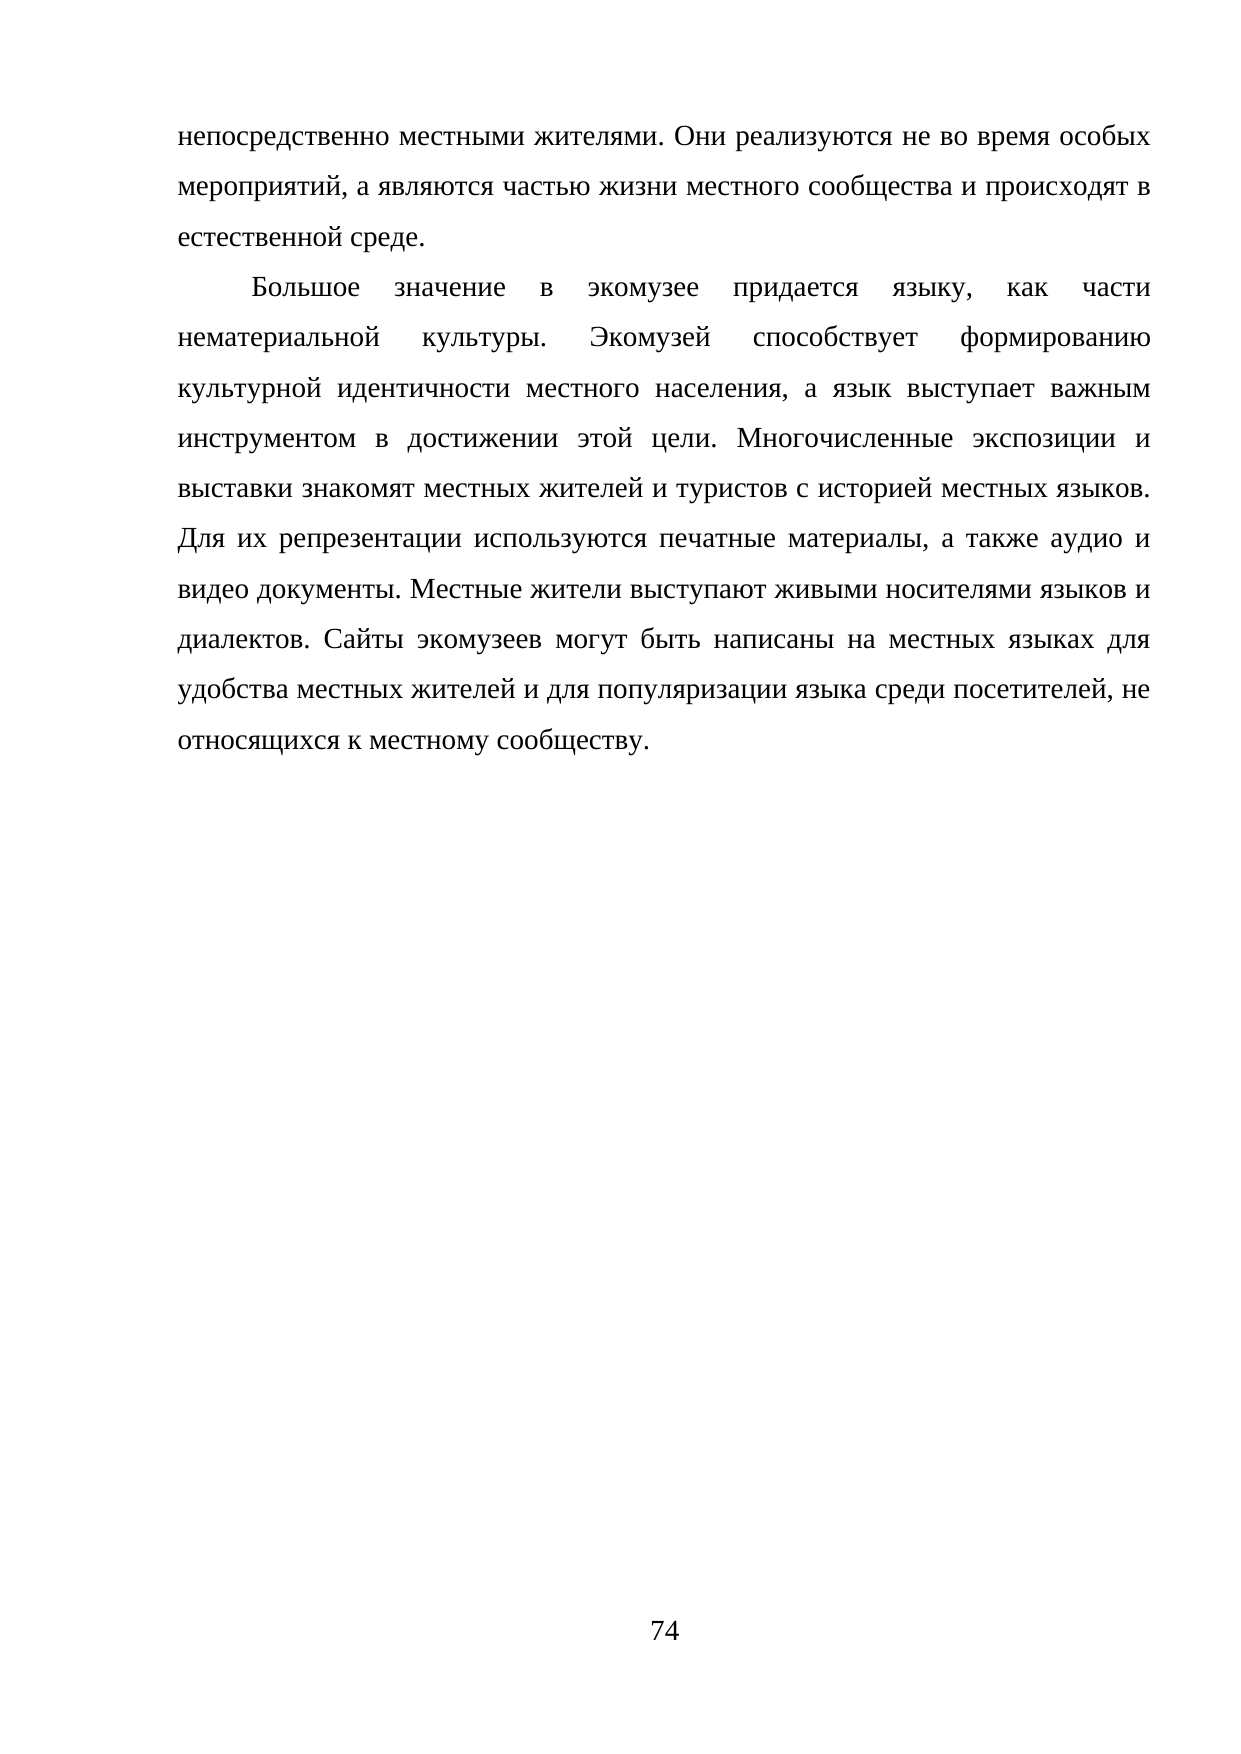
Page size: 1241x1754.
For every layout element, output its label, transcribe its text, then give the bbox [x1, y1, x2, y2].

text Большое значение в экомузее придается языку, как части нематериальной культуры. Экомузей способствует формированию культурной идентичности местного населения, а язык выступает важным инструментом в достижении этой цели. Многочисленные экспозиции и выставки знакомят местных жителей и туристов с историей местных языков. Для их репрезентации используются печатные материалы, а также аудио и видео документы. Местные жители выступают живыми носителями языков и диалектов. Сайты экомузеев могут быть написаны на местных языках для удобства местных жителей и для популяризации языка среди посетителей, не относящихся к местному сообществу. [177, 269, 1152, 755]
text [177, 118, 1152, 252]
